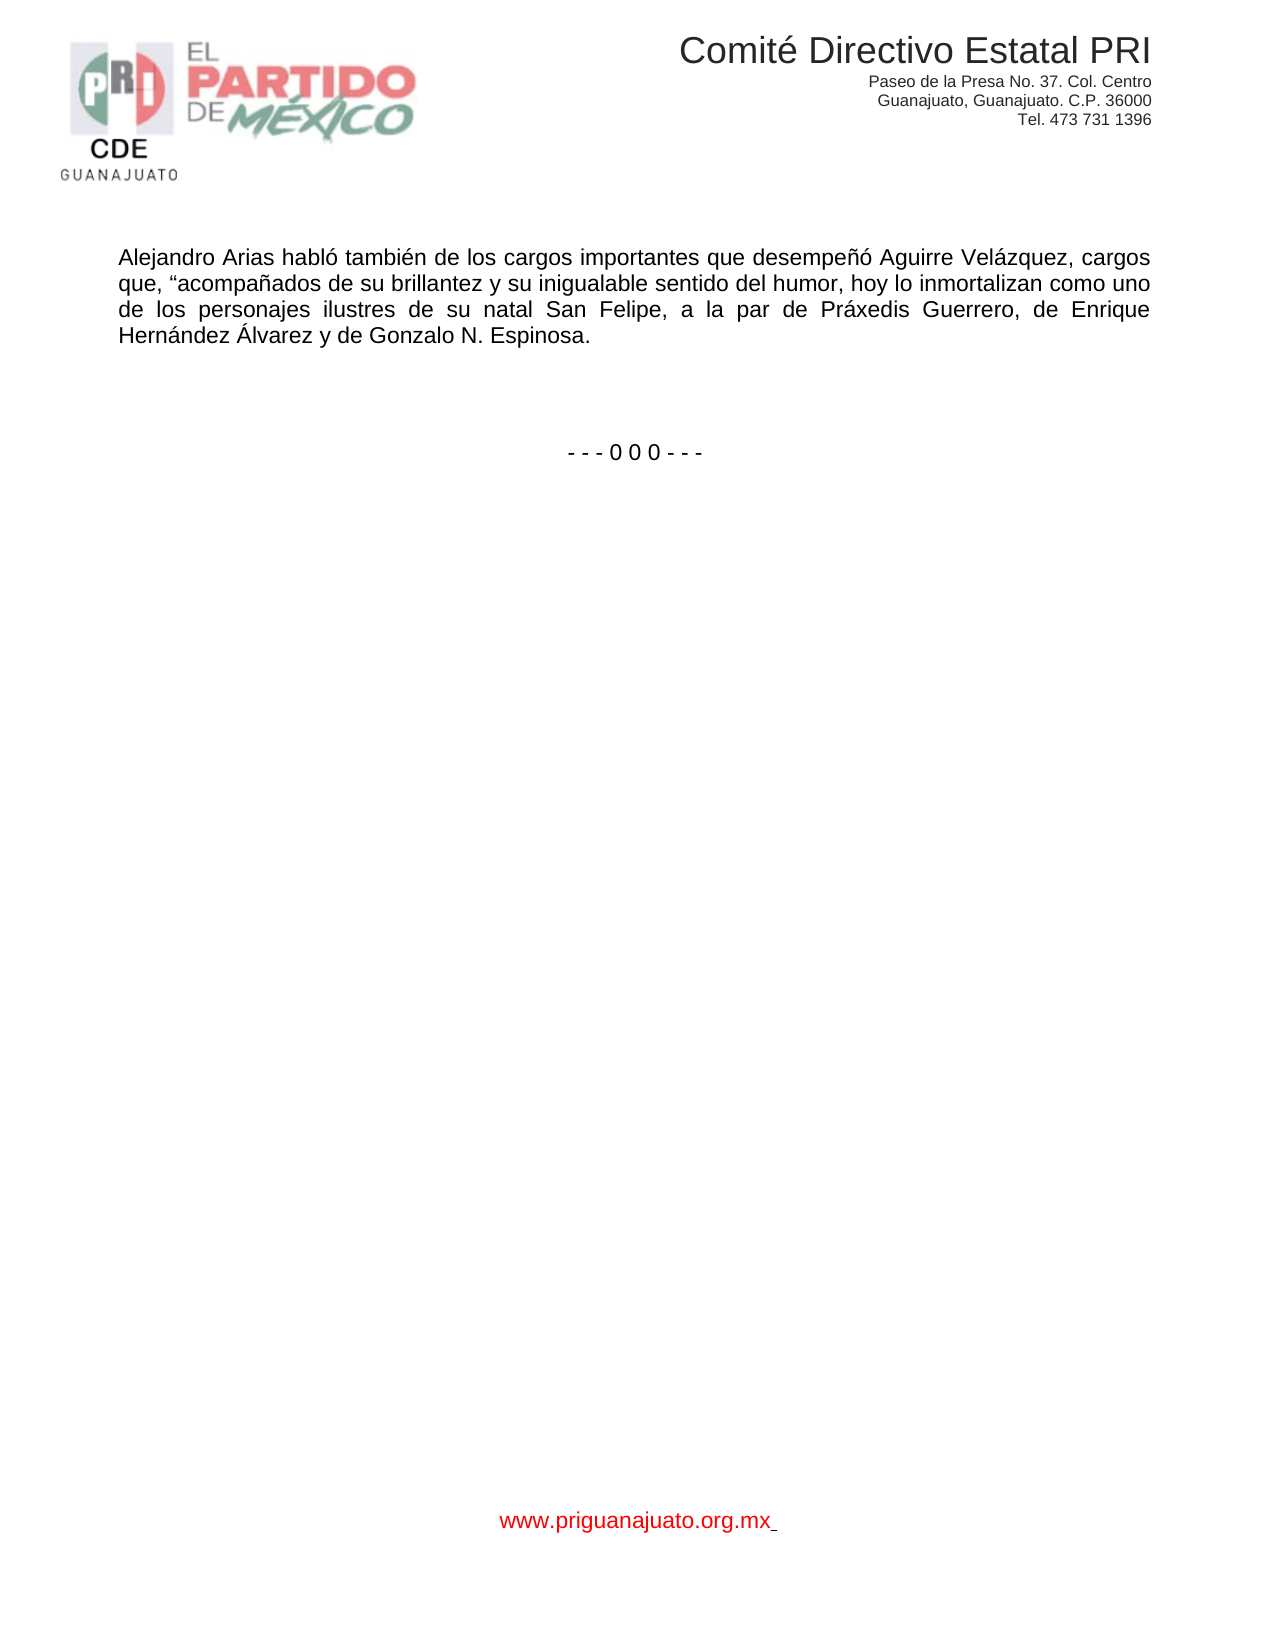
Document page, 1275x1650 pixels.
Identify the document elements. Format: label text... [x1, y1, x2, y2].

text - - - 0 0 0 - - - [118, 439, 1152, 465]
text Alejandro Arias habló también de los cargos importantes que desempeñó Aguirre Velázquez, cargos que, “acompañados de su brillantez y su inigualable sentido del humor, hoy lo inmortalizan como uno de los personajes ilustres de su natal San Felipe, a la par de Práxedis Guerrero, de Enrique Hernández Álvarez y de Gonzalo N. Espinosa. [118, 243, 1152, 349]
picture [26, 0, 463, 188]
